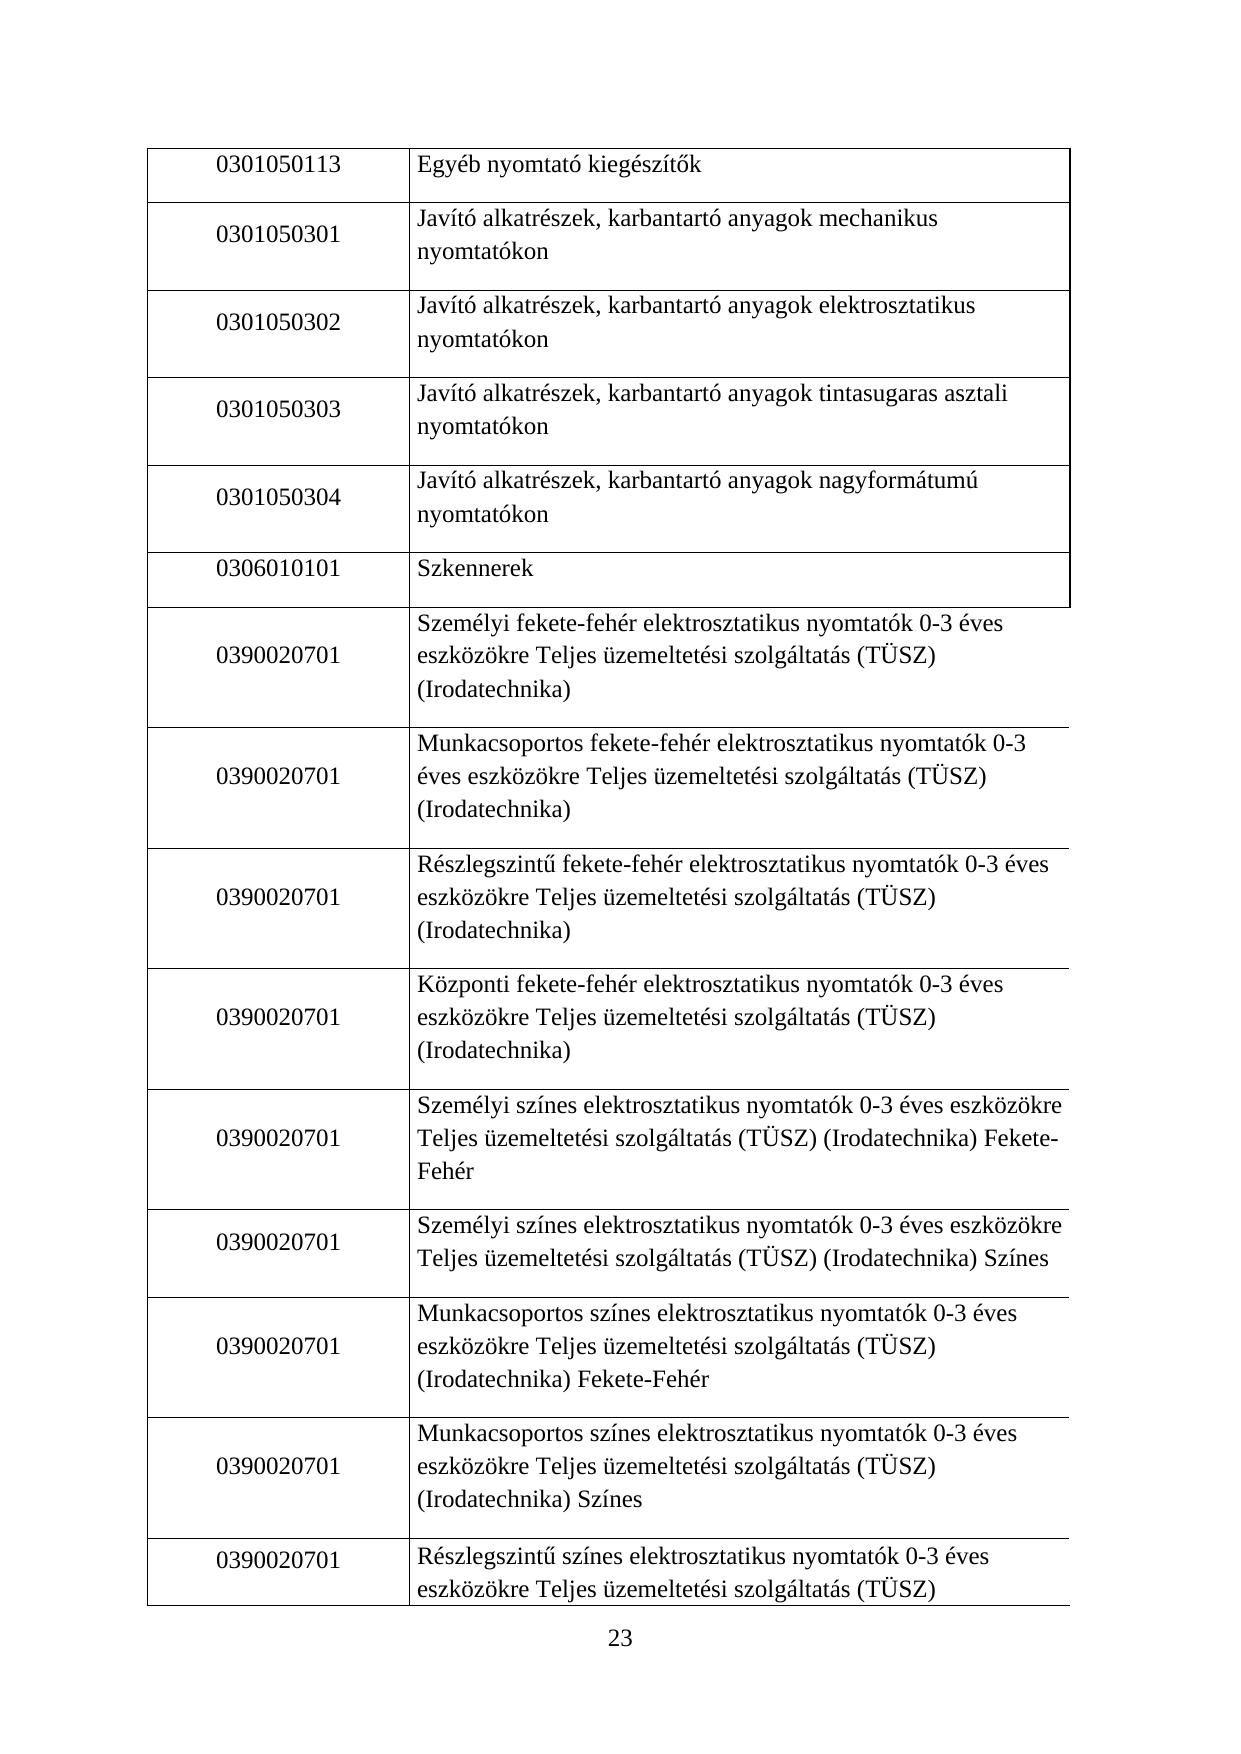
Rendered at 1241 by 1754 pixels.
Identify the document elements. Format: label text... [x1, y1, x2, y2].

table_cell 0301050302 [148, 291, 409, 377]
table_cell 0390020701 [148, 728, 409, 848]
table_cell Javító alkatrészek, karbantartó anyagok nagyformátumú nyomtatókon [410, 466, 1069, 552]
table_cell 0301050113 [148, 149, 409, 202]
table_cell Személyi színes elektrosztatikus nyomtatók 0-3 éves eszközökre Teljes üzemeltetési szolgáltatás (TÜSZ) (Irodatechnika) Fekete-Fehér [410, 1089, 1070, 1209]
table_cell 0301050304 [148, 466, 409, 552]
table_cell 0306010101 [148, 553, 409, 607]
table_cell Szkennerek [410, 553, 1069, 607]
table_cell 0390020701 [148, 1418, 409, 1538]
table_cell Munkacsoportos színes elektrosztatikus nyomtatók 0-3 éves eszközökre Teljes üzemeltetési szolgáltatás (TÜSZ) (Irodatechnika) Színes [410, 1417, 1070, 1538]
table_cell Javító alkatrészek, karbantartó anyagok elektrosztatikus nyomtatókon [410, 291, 1069, 377]
table_cell 0301050303 [148, 378, 409, 464]
table_cell Javító alkatrészek, karbantartó anyagok tintasugaras asztali nyomtatókon [410, 378, 1069, 464]
table_cell 0390020701 [148, 969, 409, 1089]
table_cell Munkacsoportos fekete-fehér elektrosztatikus nyomtatók 0-3 éves eszközökre Teljes üzemeltetési szolgáltatás (TÜSZ) (Irodatechnika) [410, 727, 1070, 848]
table_cell Részlegszintű fekete-fehér elektrosztatikus nyomtatók 0-3 éves eszközökre Teljes üzemeltetési szolgáltatás (TÜSZ) (Irodatechnika) [410, 848, 1070, 968]
table_cell Javító alkatrészek, karbantartó anyagok mechanikus nyomtatókon [410, 203, 1069, 289]
table_cell Egyéb nyomtató kiegészítők [410, 149, 1069, 202]
table_cell Központi fekete-fehér elektrosztatikus nyomtatók 0-3 éves eszközökre Teljes üzemeltetési szolgáltatás (TÜSZ) (Irodatechnika) [410, 968, 1070, 1089]
table_cell 0390020701 [148, 1539, 409, 1605]
table_cell 0390020701 [148, 1090, 409, 1209]
table_cell 0301050301 [148, 203, 409, 289]
table_cell Személyi fekete-fehér elektrosztatikus nyomtatók 0-3 éves eszközökre Teljes üzemeltetési szolgáltatás (TÜSZ) (Irodatechnika) [410, 608, 1070, 727]
table_cell 0390020701 [148, 1210, 409, 1297]
table_cell 0390020701 [148, 608, 409, 727]
table_cell Személyi színes elektrosztatikus nyomtatók 0-3 éves eszközökre Teljes üzemeltetési szolgáltatás (TÜSZ) (Irodatechnika) Színes [410, 1209, 1070, 1297]
table_cell 0390020701 [148, 1298, 409, 1417]
table_cell Munkacsoportos színes elektrosztatikus nyomtatók 0-3 éves eszközökre Teljes üzemeltetési szolgáltatás (TÜSZ) (Irodatechnika) Fekete-Fehér [410, 1297, 1070, 1417]
table_cell 0390020701 [148, 849, 409, 968]
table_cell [410, 1538, 1070, 1605]
